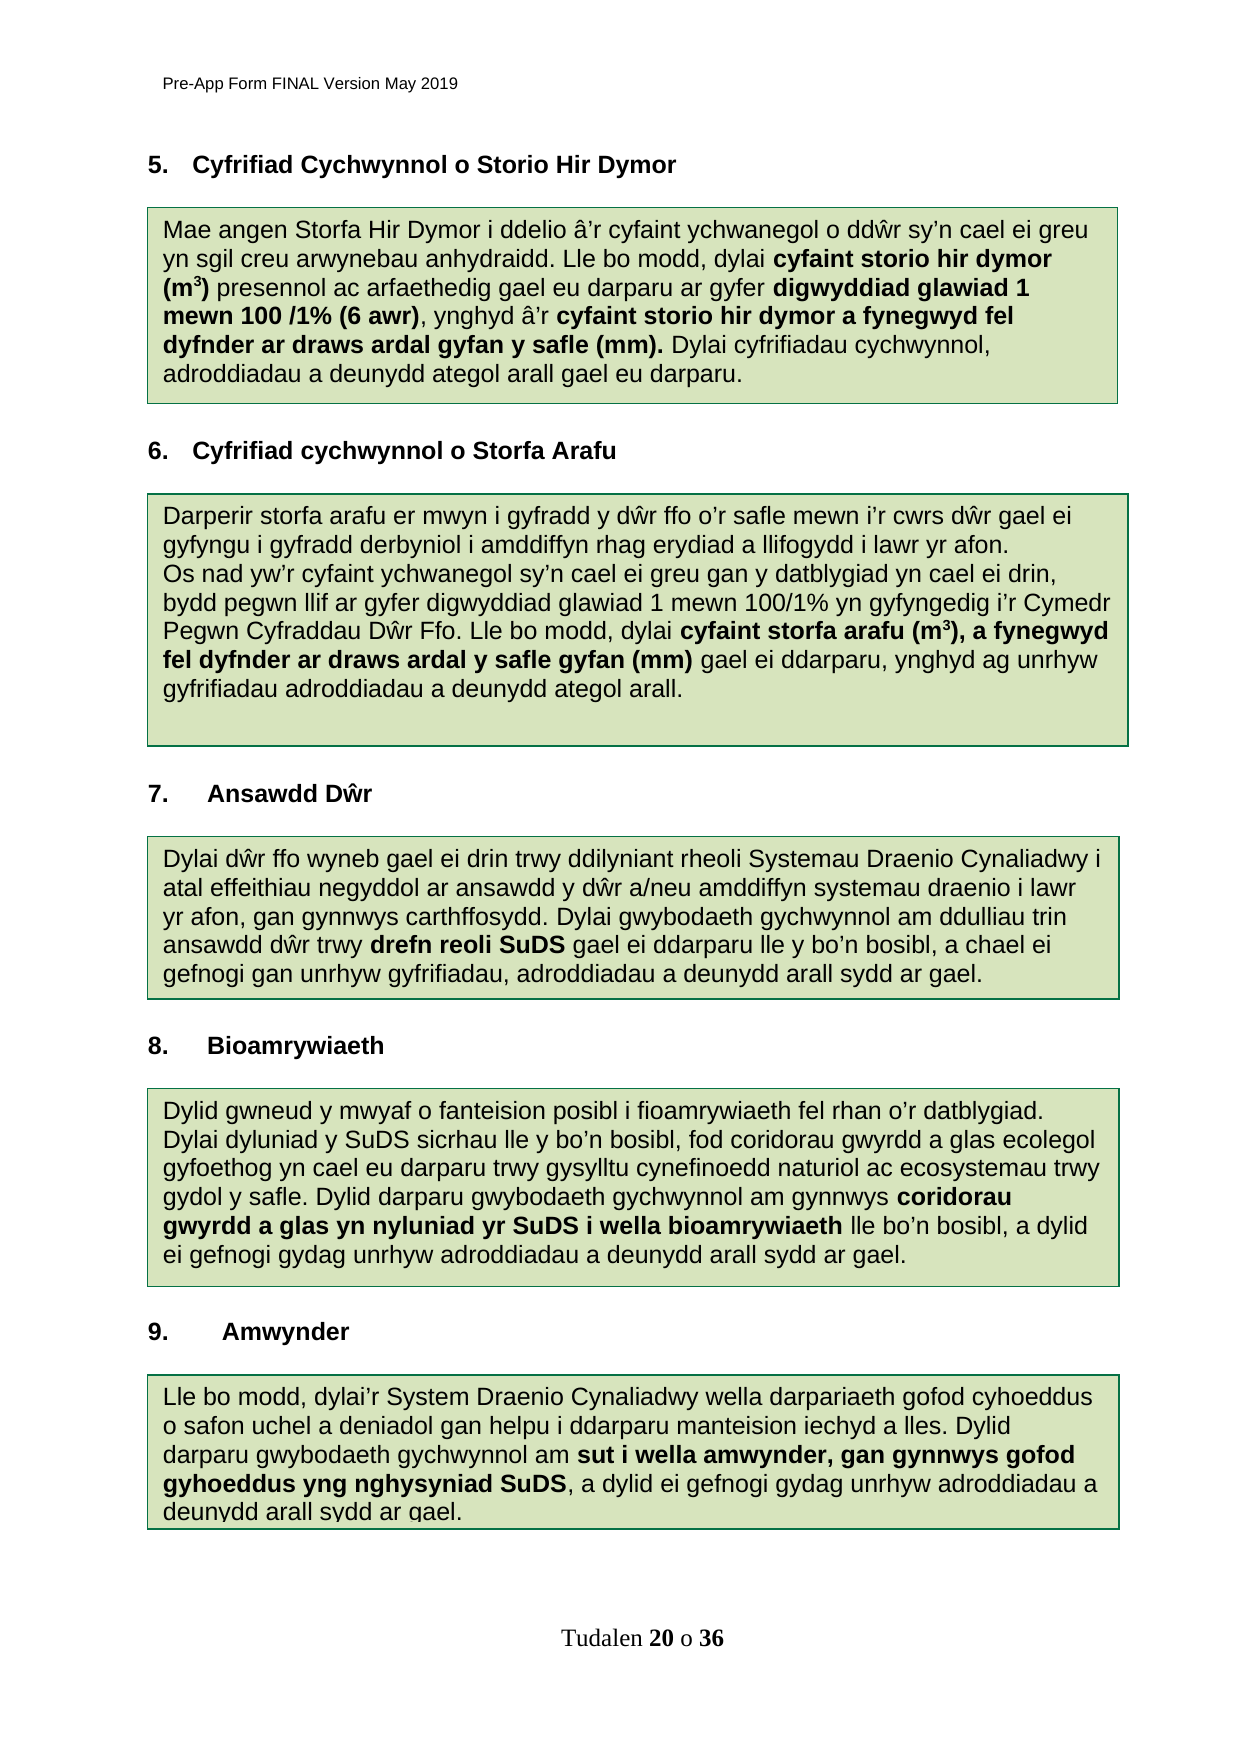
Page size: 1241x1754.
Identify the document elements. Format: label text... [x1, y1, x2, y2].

list Cyfrifiad cychwynnol o Storfa Arafu [148, 436, 1122, 465]
list Cyfrifiad Cychwynnol o Storio Hir Dymor [148, 150, 1122, 179]
list Bioamrywiaeth [148, 1031, 1122, 1060]
list Ansawdd Dŵr [148, 779, 1122, 808]
list Amwynder [148, 1317, 1122, 1346]
